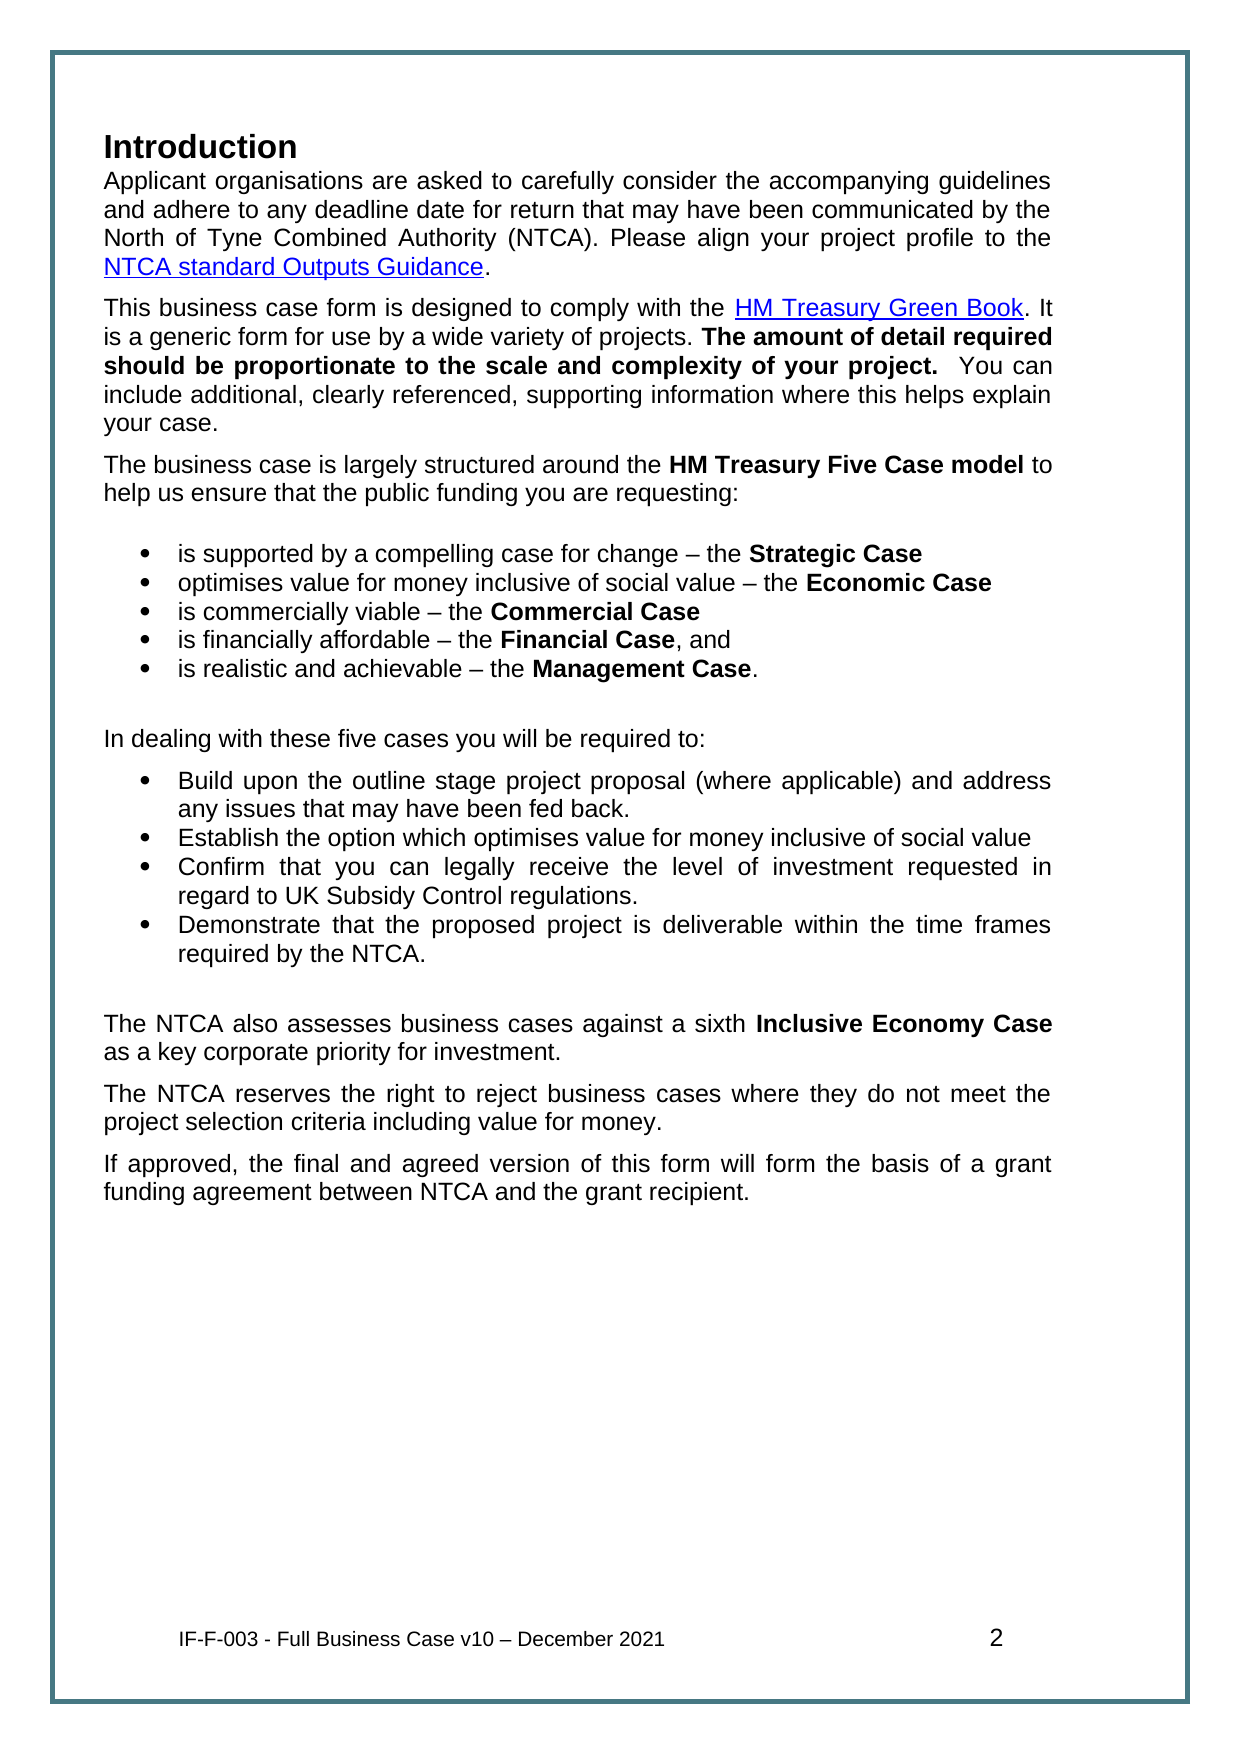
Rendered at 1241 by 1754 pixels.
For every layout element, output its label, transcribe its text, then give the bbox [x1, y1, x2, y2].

list is realistic and achievable – the Management Case. [141, 654, 1053, 683]
text If approved, the final and agreed version of this form will form the basis of a grant funding agreement between NTCA and the grant recipient. [103, 1148, 1053, 1206]
text This business case form is designed to comply with the HM Treasury Green Book. It is a generic form for use by a wide variety of projects. The amount of detail required should be proportionate to the scale and complexity of your project. You can include additional, clearly referenced, supporting information where this helps explain your case. [103, 293, 1053, 437]
text In dealing with these five cases you will be required to: [103, 724, 1053, 753]
subtitle Introduction [103, 127, 1053, 166]
list is supported by a compelling case for change – the Strategic Case [141, 539, 1053, 568]
text Applicant organisations are asked to carefully consider the accompanying guidelines and adhere to any deadline date for return that may have been communicated by the North of Tyne Combined Authority (NTCA). Please align your project profile to the NTCA standard Outputs Guidance. [103, 166, 1053, 281]
list Confirm that you can legally receive the level of investment requested in regard to UK Subsidy Control regulations. [141, 852, 1053, 910]
text The NTCA reserves the right to reject business cases where they do not meet the project selection criteria including value for money. [103, 1078, 1053, 1136]
list Establish the option which optimises value for money inclusive of social value [141, 823, 1053, 852]
list Build upon the outline stage project proposal (where applicable) and address any issues that may have been fed back. [141, 766, 1053, 823]
list is commercially viable – the Commercial Case [141, 597, 1053, 625]
list is financially affordable – the Financial Case, and [141, 625, 1053, 654]
text The NTCA also assesses business cases against a sixth Inclusive Economy Case as a key corporate priority for investment. [103, 1008, 1053, 1066]
list Demonstrate that the proposed project is deliverable within the time frames required by the NTCA. [141, 910, 1053, 967]
list optimises value for money inclusive of social value – the Economic Case [141, 568, 1053, 597]
text The business case is largely structured around the HM Treasury Five Case model to help us ensure that the public funding you are requesting: [103, 450, 1053, 526]
